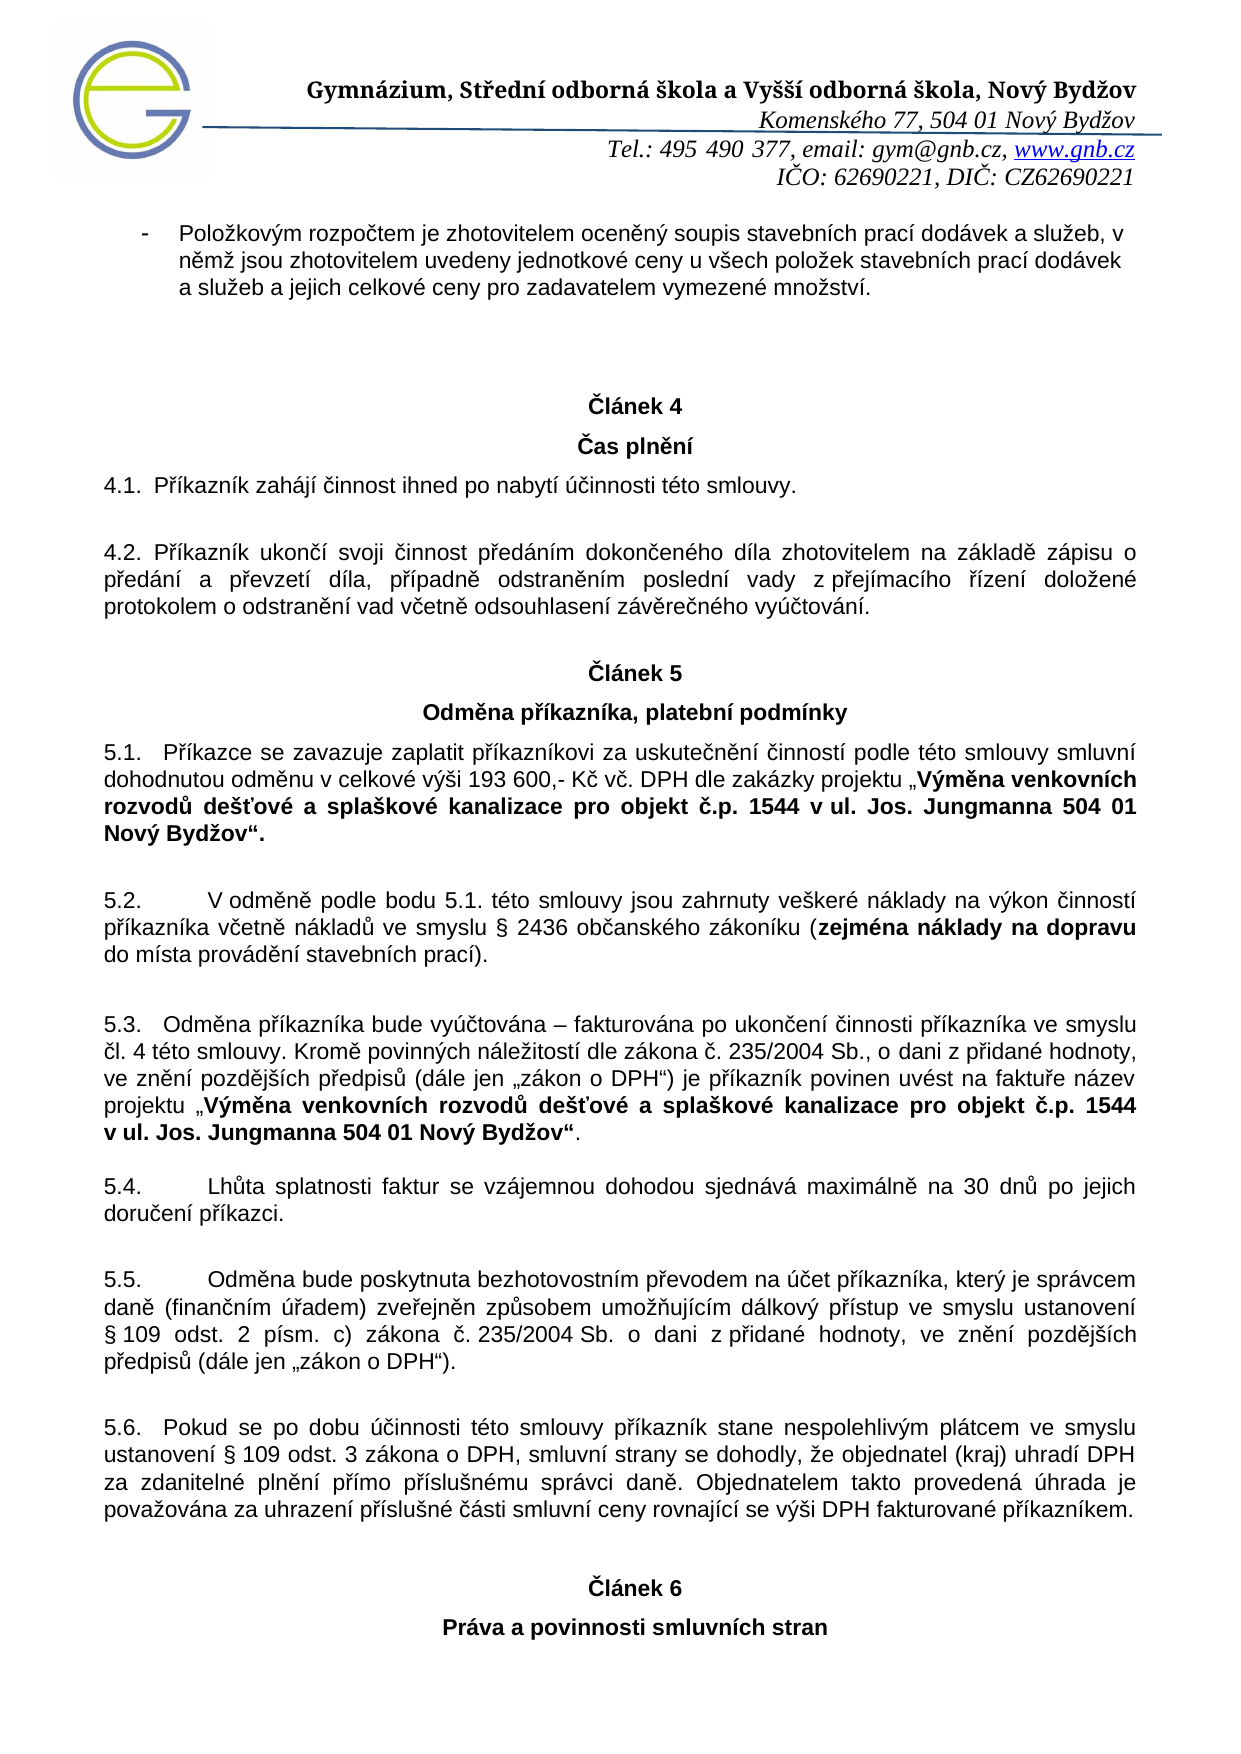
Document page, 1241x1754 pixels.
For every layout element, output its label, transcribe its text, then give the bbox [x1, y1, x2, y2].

list Příkazce se zavazuje zaplatit příkazníkovi za uskutečnění činností podle této smlouvy smluvní dohodnutou odměnu v celkové výši 193 600,- Kč vč. DPH dle zakázky projektu „Výměna venkovních rozvodů dešťové a splaškové kanalizace pro objekt č.p. 1544 v ul. Jos. Jungmanna 504 01 Nový Bydžov“. [103, 739, 1137, 847]
list Příkazník ukončí svoji činnost předáním dokončeného díla zhotovitelem na základě zápisu o předání a převzetí díla, případně odstraněním poslední vady z přejímacího řízení doložené protokolem o odstranění vad včetně odsouhlasení závěrečného vyúčtování. [103, 539, 1137, 620]
text Práva a povinnosti smluvních stran [133, 1614, 1137, 1641]
text Článek 5 [133, 659, 1137, 687]
list Odměna příkazníka bude vyúčtována – fakturována po ukončení činnosti příkazníka ve smyslu čl. 4 této smlouvy. Kromě povinných náležitostí dle zákona č. 235/2004 Sb., o dani z přidané hodnoty, ve znění pozdějších předpisů (dále jen „zákon o DPH“) je příkazník povinen uvést na faktuře název projektu „Výměna venkovních rozvodů dešťové a splaškové kanalizace pro objekt č.p. 1544 v ul. Jos. Jungmanna 504 01 Nový Bydžov“. [103, 1011, 1137, 1146]
list Odměna bude poskytnuta bezhotovostním převodem na účet příkazníka, který je správcem daně (finančním úřadem) zveřejněn způsobem umožňujícím dálkový přístup ve smyslu ustanovení § 109 odst. 2 písm. c) zákona č. 235/2004 Sb. o dani z přidané hodnoty, ve znění pozdějších předpisů (dále jen „zákon o DPH“). [103, 1266, 1137, 1374]
text Odměna příkazníka, platební podmínky [133, 699, 1137, 726]
picture [52, 21, 212, 179]
text Článek 4 [133, 393, 1137, 420]
text Článek 6 [133, 1574, 1137, 1602]
list V odměně podle bodu 5.1. této smlouvy jsou zahrnuty veškeré náklady na výkon činností příkazníka včetně nákladů ve smyslu § 2436 občanského zákoníku (zejména náklady na dopravu do místa provádění stavebních prací). [103, 887, 1137, 968]
list Pokud se po dobu účinnosti této smlouvy příkazník stane nespolehlivým plátcem ve smyslu ustanovení § 109 odst. 3 zákona o DPH, smluvní strany se dohodly, že objednatel (kraj) uhradí DPH za zdanitelné plnění přímo příslušnému správci daně. Objednatelem takto provedená úhrada je považována za uhrazení příslušné části smluvní ceny rovnající se výši DPH fakturované příkazníkem. [103, 1414, 1137, 1522]
list Položkovým rozpočtem je zhotovitelem oceněný soupis stavebních prací dodávek a služeb, v němž jsou zhotovitelem uvedeny jednotkové ceny u všech položek stavebních prací dodávek a služeb a jejich celkové ceny pro zadavatelem vymezené množství. [141, 220, 1137, 301]
text Čas plnění [133, 432, 1137, 459]
list Lhůta splatnosti faktur se vzájemnou dohodou sjednává maximálně na 30 dnů po jejich doručení příkazci. [103, 1172, 1137, 1227]
list Příkazník zahájí činnost ihned po nabytí účinnosti této smlouvy. [103, 472, 1137, 499]
